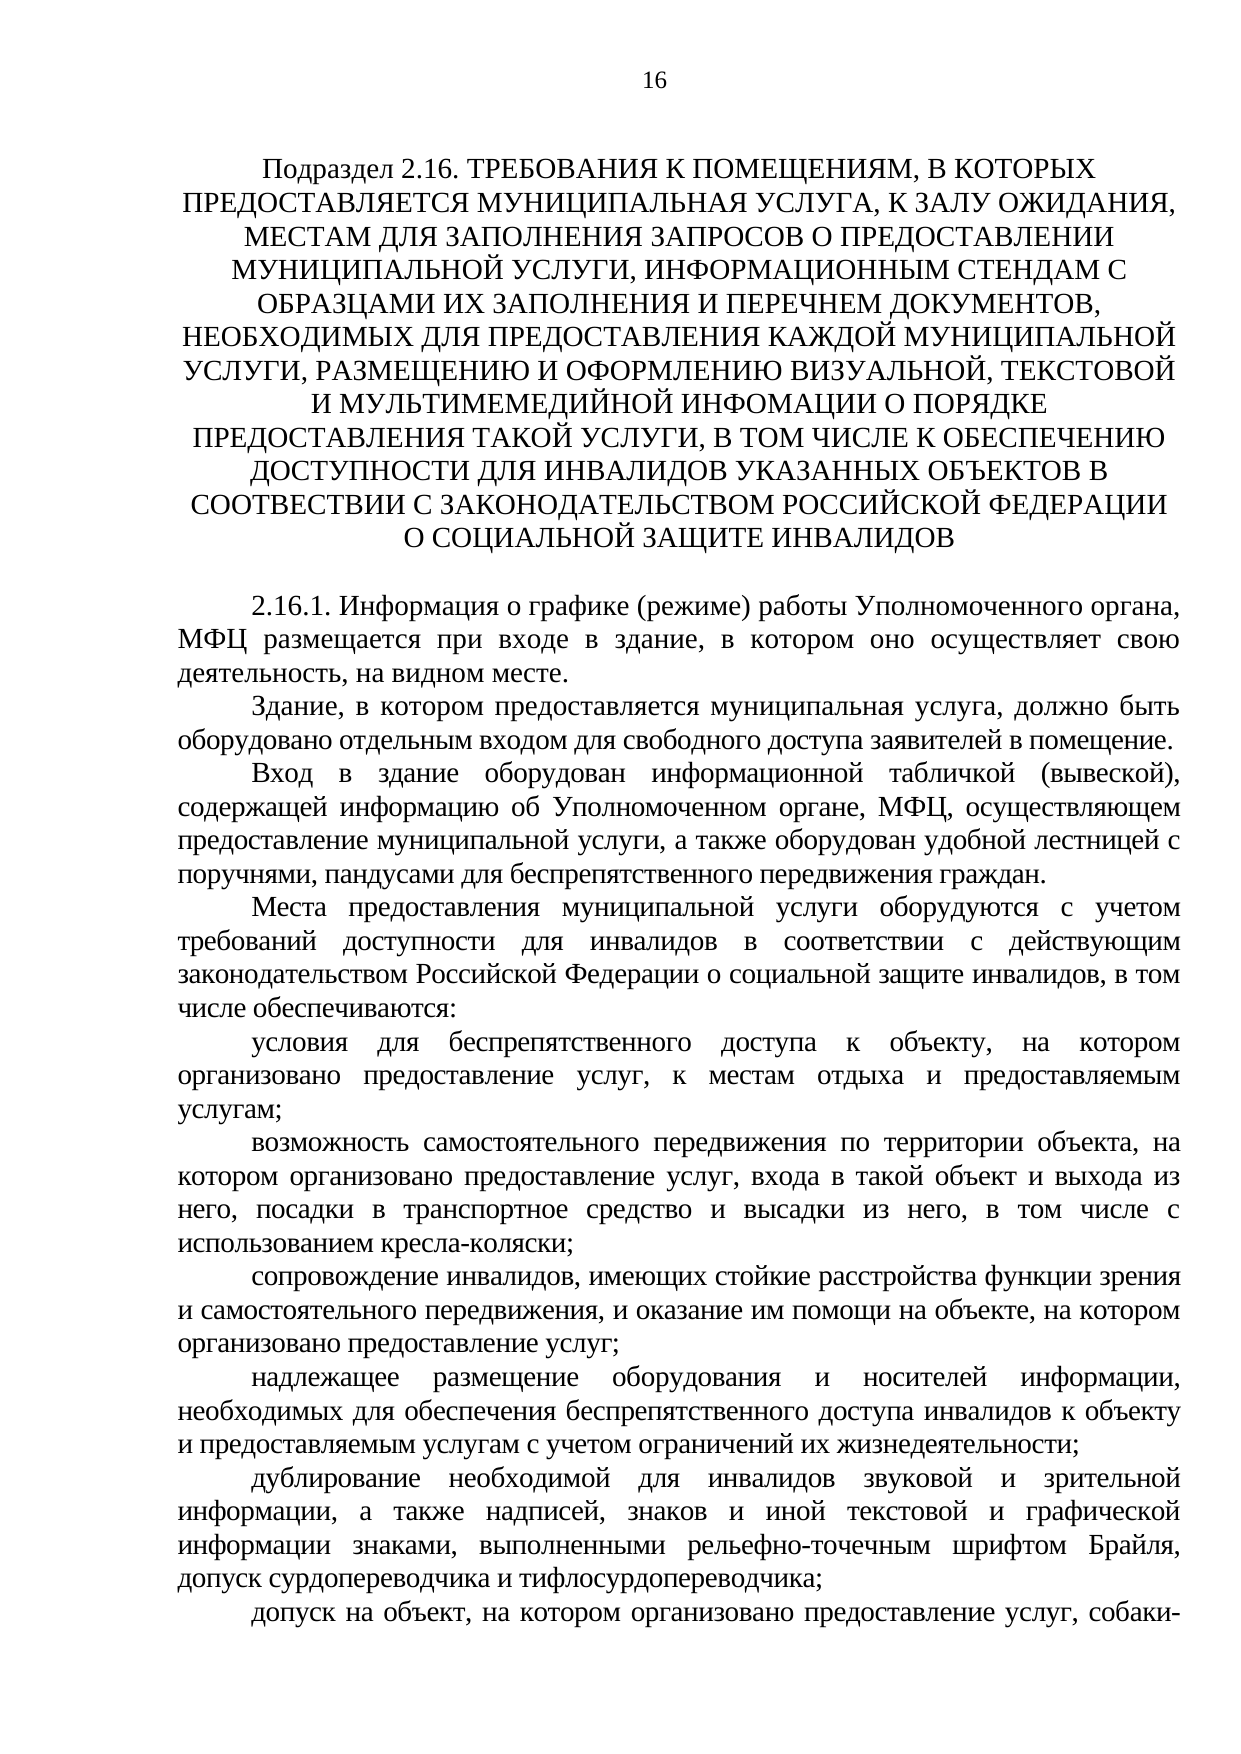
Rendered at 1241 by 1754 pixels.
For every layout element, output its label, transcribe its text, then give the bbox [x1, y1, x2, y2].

text надлежащее размещение оборудования и носителей информации, необходимых для обеспечения беспрепятственного доступа инвалидов к объекту и предоставляемым услугам с учетом ограничений их жизнедеятельности; [177, 1359, 1181, 1460]
text 2.16.1. Информация о графике (режиме) работы Уполномоченного органа, МФЦ размещается при входе в здание, в котором оно осуществляет свою деятельность, на видном месте. [177, 588, 1181, 688]
text Места предоставления муниципальной услуги оборудуются с учетом требований доступности для инвалидов в соответствии с действующим законодательством Российской Федерации о социальной защите инвалидов, в том числе обеспечиваются: [177, 889, 1181, 1024]
text Подраздел 2.16. ТРЕБОВАНИЯ К ПОМЕЩЕНИЯМ, В КОТОРЫХ [177, 152, 1181, 185]
text дублирование необходимой для инвалидов звуковой и зрительной информации, а также надписей, знаков и иной текстовой и графической информации знаками, выполненными рельефно-точечным шрифтом Брайля, допуск сурдопереводчика и тифлосурдопереводчика; [177, 1460, 1181, 1594]
text Здание, в котором предоставляется муниципальная услуга, должно быть оборудовано отдельным входом для свободного доступа заявителей в помещение. [177, 688, 1181, 755]
text Вход в здание оборудован информационной табличкой (вывеской), содержащей информацию об Уполномоченном органе, МФЦ, осуществляющем предоставление муниципальной услуги, а также оборудован удобной лестницей с поручнями, пандусами для беспрепятственного передвижения граждан. [177, 755, 1181, 889]
text сопровождение инвалидов, имеющих стойкие расстройства функции зрения и самостоятельного передвижения, и оказание им помощи на объекте, на котором организовано предоставление услуг; [177, 1258, 1181, 1359]
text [177, 1594, 1181, 1627]
text ПРЕДОСТАВЛЯЕТСЯ МУНИЦИПАЛЬНАЯ УСЛУГА, К ЗАЛУ ОЖИДАНИЯ, МЕСТАМ ДЛЯ ЗАПОЛНЕНИЯ ЗАПРОСОВ О ПРЕДОСТАВЛЕНИИ МУНИЦИПАЛЬНОЙ УСЛУГИ, ИНФОРМАЦИОННЫМ СТЕНДАМ С ОБРАЗЦАМИ ИХ ЗАПОЛНЕНИЯ И ПЕРЕЧНЕМ ДОКУМЕНТОВ, НЕОБХОДИМЫХ ДЛЯ ПРЕДОСТАВЛЕНИЯ КАЖДОЙ МУНИЦИПАЛЬНОЙ УСЛУГИ, РАЗМЕЩЕНИЮ И ОФОРМЛЕНИЮ ВИЗУАЛЬНОЙ, ТЕКСТОВОЙ И МУЛЬТИМЕМЕДИЙНОЙ ИНФОМАЦИИ О ПОРЯДКЕ ПРЕДОСТАВЛЕНИЯ ТАКОЙ УСЛУГИ, В ТОМ ЧИСЛЕ К ОБЕСПЕЧЕНИЮ ДОСТУПНОСТИ ДЛЯ ИНВАЛИДОВ УКАЗАННЫХ ОБЪЕКТОВ В СООТВЕСТВИИ С ЗАКОНОДАТЕЛЬСТВОМ РОССИЙСКОЙ ФЕДЕРАЦИИ О СОЦИАЛЬНОЙ ЗАЩИТЕ ИНВАЛИДОВ [177, 185, 1181, 554]
text возможность самостоятельного передвижения по территории объекта, на котором организовано предоставление услуг, входа в такой объект и выхода из него, посадки в транспортное средство и высадки из него, в том числе с использованием кресла-коляски; [177, 1124, 1181, 1258]
text условия для беспрепятственного доступа к объекту, на котором организовано предоставление услуг, к местам отдыха и предоставляемым услугам; [177, 1024, 1181, 1124]
